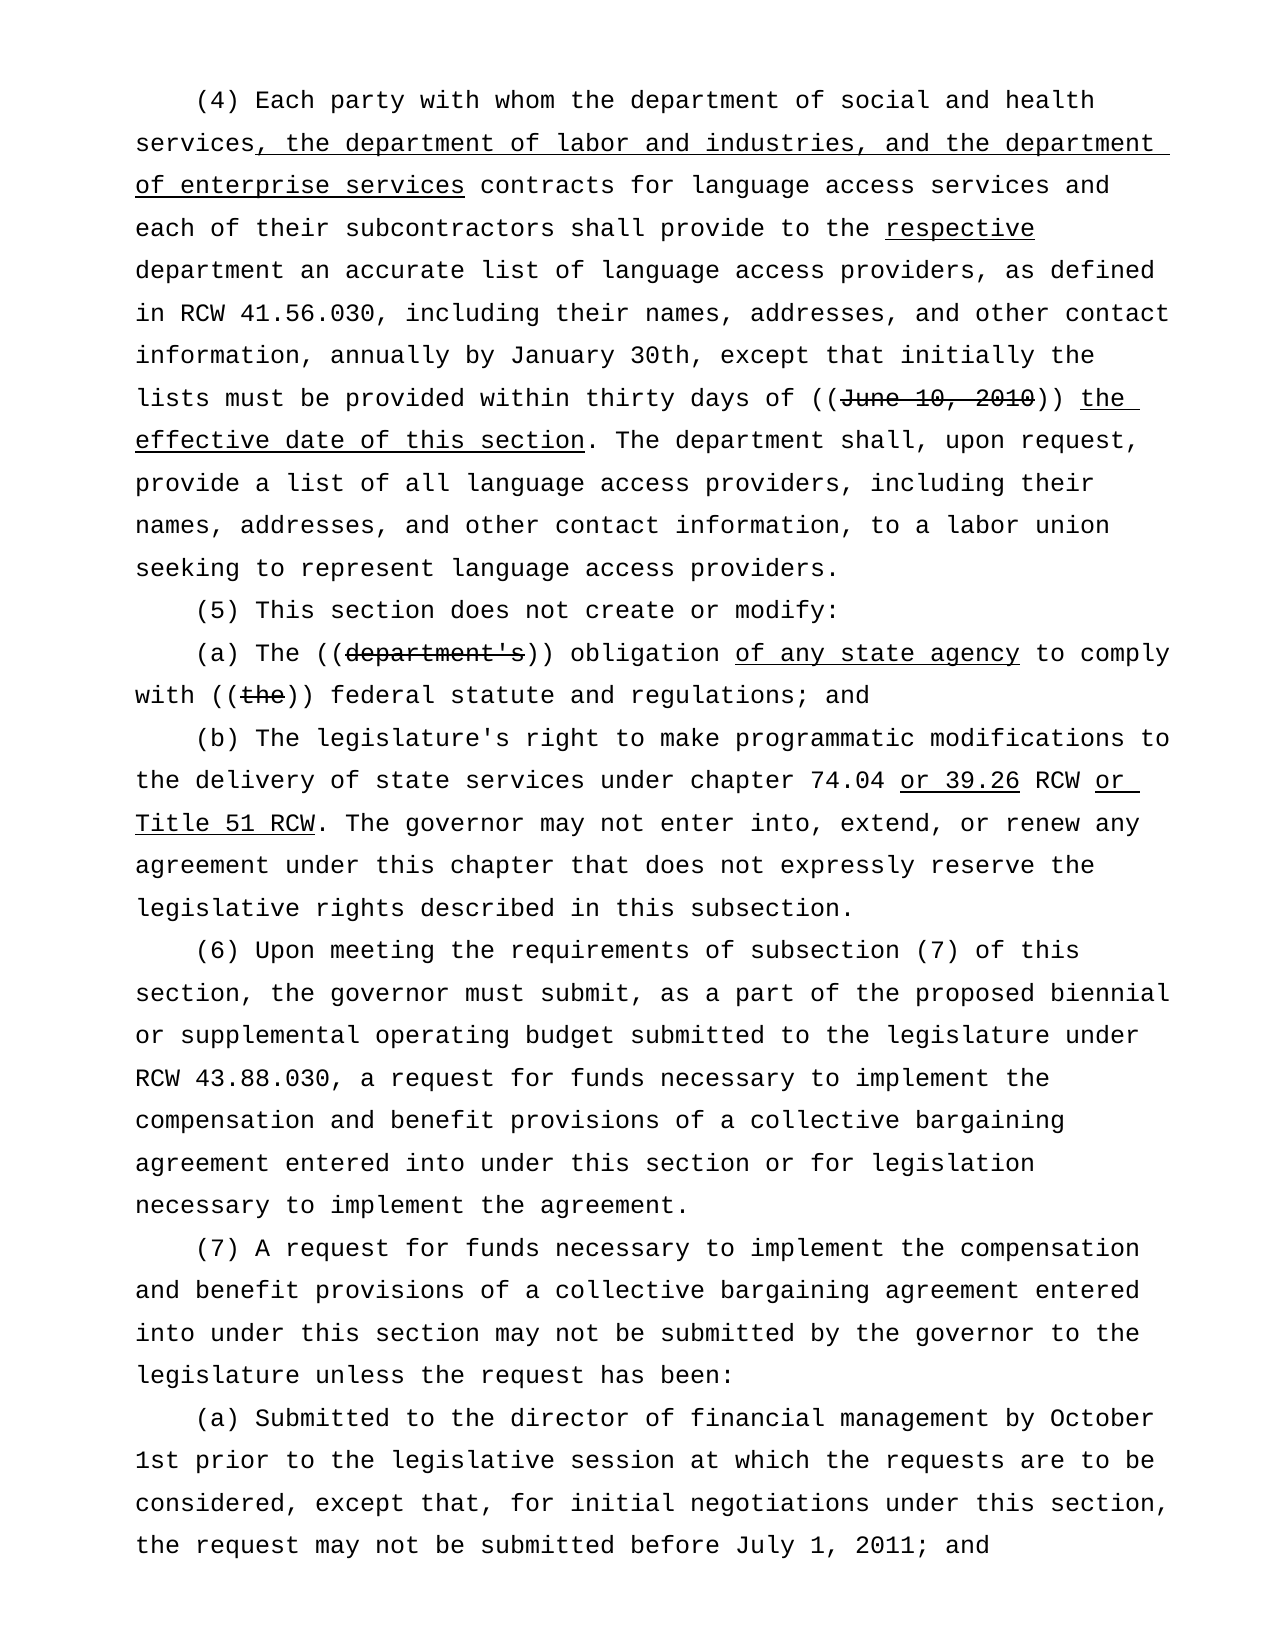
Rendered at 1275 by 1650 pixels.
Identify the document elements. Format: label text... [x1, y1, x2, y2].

text (b) The legislature's right to make programmatic modifications to the delivery of state services under chapter 74.04 or 39.26 RCW or Title 51 RCW. The governor may not enter into, extend, or renew any agreement under this chapter that does not expressly reserve the legislative rights described in this subsection. [135, 712, 1170, 925]
text (a) Submitted to the director of financial management by October 1st prior to the legislative session at which the requests are to be considered, except that, for initial negotiations under this section, the request may not be submitted before July 1, 2011; and [135, 1392, 1170, 1562]
text (5) This section does not create or modify: [135, 585, 1170, 627]
text (a) The ((department's)) obligation of any state agency to comply with ((the)) federal statute and regulations; and [135, 627, 1170, 712]
text (6) Upon meeting the requirements of subsection (7) of this section, the governor must submit, as a part of the proposed biennial or supplemental operating budget submitted to the legislature under RCW 43.88.030, a request for funds necessary to implement the compensation and benefit provisions of a collective bargaining agreement entered into under this section or for legislation necessary to implement the agreement. [135, 925, 1170, 1222]
text (4) Each party with whom the department of social and health services, the department of labor and industries, and the department of enterprise services contracts for language access services and each of their subcontractors shall provide to the respective department an accurate list of language access providers, as defined in RCW 41.56.030, including their names, addresses, and other contact information, annually by January 30th, except that initially the lists must be provided within thirty days of ((June 10, 2010)) the effective date of this section. The department shall, upon request, provide a list of all language access providers, including their names, addresses, and other contact information, to a labor union seeking to represent language access providers. [135, 75, 1170, 585]
text (7) A request for funds necessary to implement the compensation and benefit provisions of a collective bargaining agreement entered into under this section may not be submitted by the governor to the legislature unless the request has been: [135, 1222, 1170, 1392]
